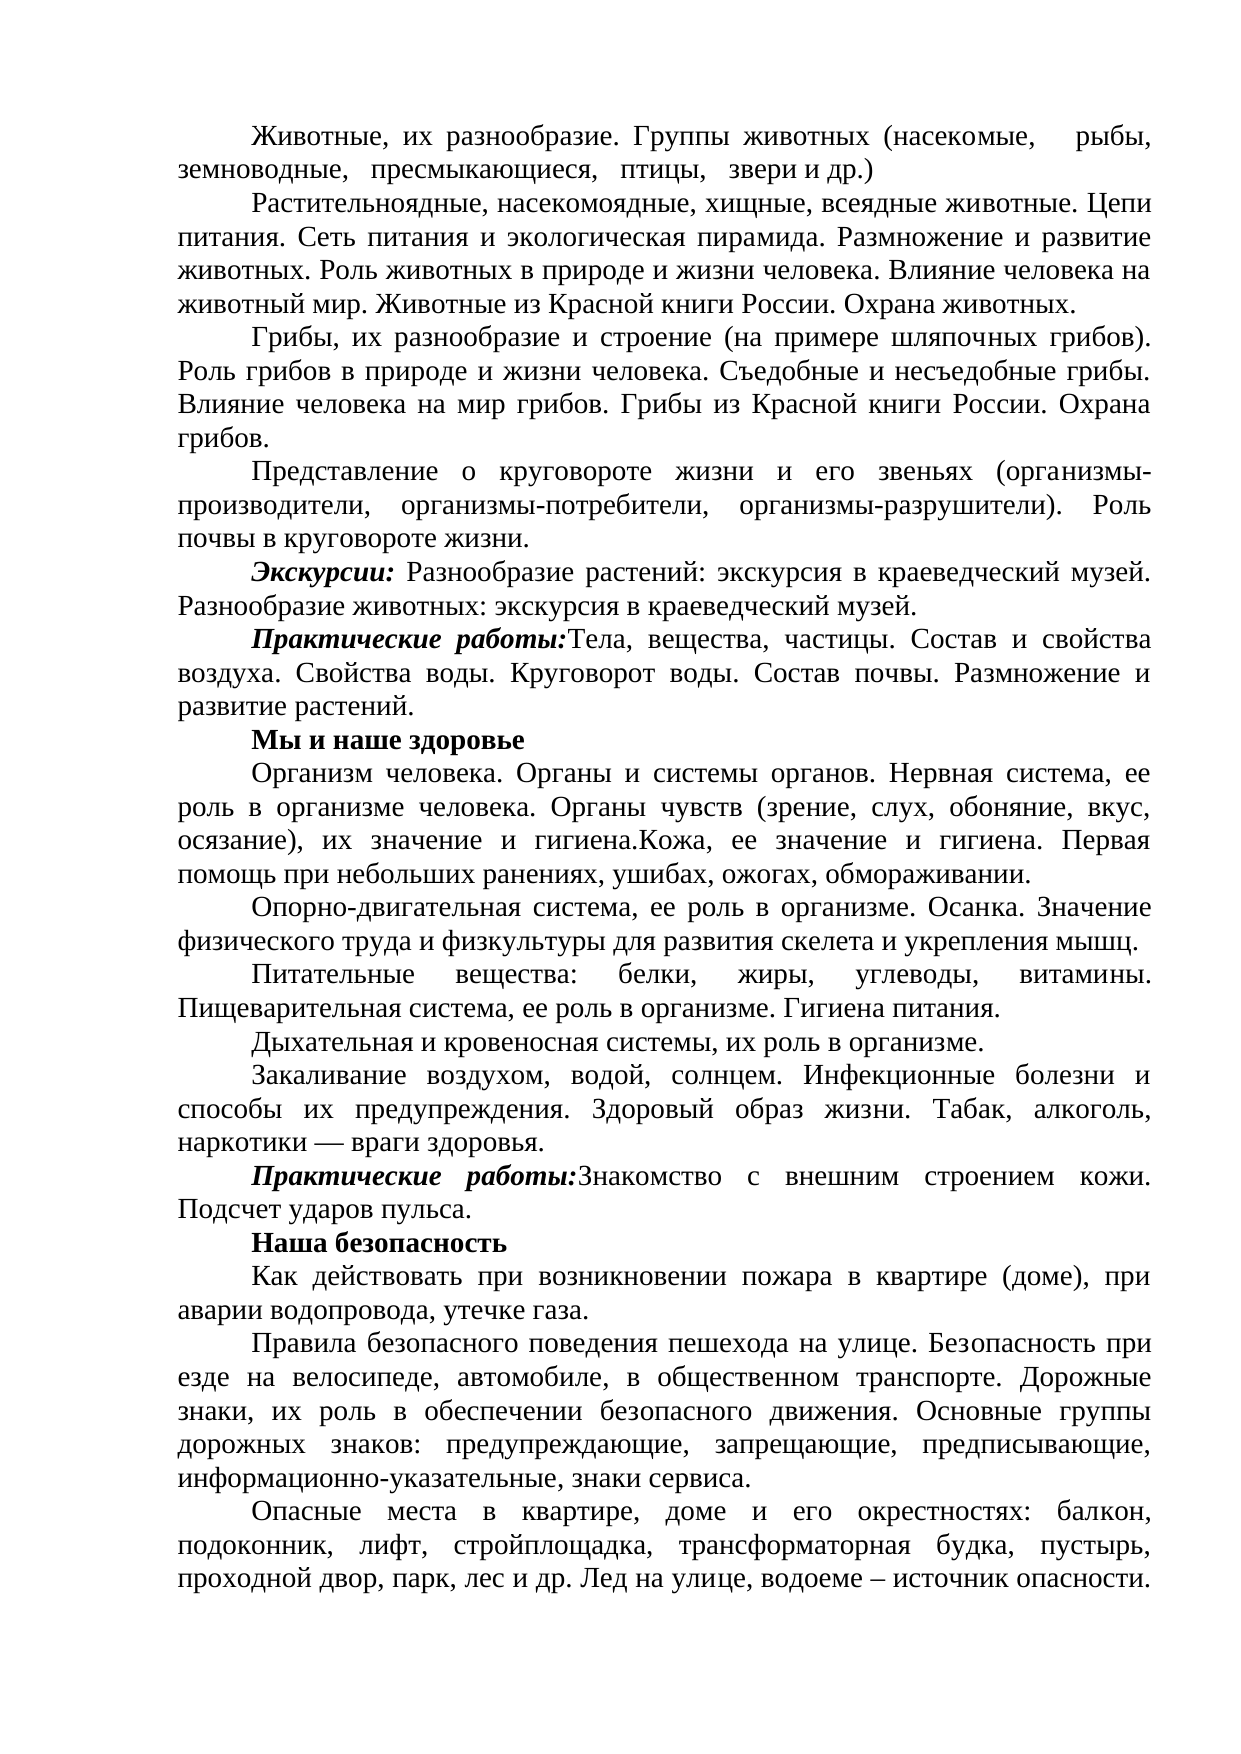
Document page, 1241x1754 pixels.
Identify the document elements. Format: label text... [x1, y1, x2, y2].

text Правила безопасного поведения пешехода на улице. Безопасность при езде на велосипеде, автомобиле, в общественном транспорте. Дорожные знаки, их роль в обеспечении безопасного движения. Основные группы дорожных знаков: предупреждающие, запрещающие, предписывающие, информационно-указательные, знаки сервиса. [177, 1326, 1152, 1493]
text Мы и наше здоровье [177, 722, 1152, 755]
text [177, 1493, 1152, 1594]
text Практические работы:Знакомство с внешним строением кожи. Подсчет ударов пульса. [177, 1158, 1152, 1225]
text Наша безопасность [177, 1225, 1152, 1258]
text Животные, их разнообразие. Группы животных (насекомые, рыбы, земноводные, пресмыкающиеся, птицы, звери и др.) [177, 118, 1152, 185]
text Экскурсии: Разнообразие растений: экскурсия в краеведческий музей. Разнообразие животных: экскурсия в краеведческий музей. [177, 554, 1152, 621]
text Питательные вещества: белки, жиры, углеводы, витамины. Пищеварительная система, ее роль в организме. Гигиена питания. [177, 957, 1152, 1024]
text Дыхательная и кровеносная системы, их роль в организме. [177, 1024, 1152, 1057]
text Грибы, их разнообразие и строение (на примере шляпочных грибов). Роль грибов в природе и жизни человека. Съедобные и несъедобные грибы. Влияние человека на мир грибов. Грибы из Красной книги России. Охрана грибов. [177, 319, 1152, 453]
text Опорно-двигательная система, ее роль в организме. Осанка. Значение физического труда и физкультуры для развития скелета и укрепления мышц. [177, 889, 1152, 957]
text Закаливание воздухом, водой, солнцем. Инфекционные болезни и способы их предупреждения. Здоровый образ жизни. Табак, алкоголь, наркотики — враги здоровья. [177, 1057, 1152, 1158]
text Растительноядные, насекомоядные, хищные, всеядные животные. Цепи питания. Сеть питания и экологическая пирамида. Размножение и развитие животных. Роль животных в природе и жизни человека. Влияние человека на животный мир. Животные из Красной книги России. Охрана животных. [177, 185, 1152, 319]
text Организм человека. Органы и системы органов. Нервная система, ее роль в организме человека. Органы чувств (зрение, слух, обоняние, вкус, осязание), их значение и гигиена.Кожа, ее значение и гигиена. Первая помощь при небольших ранениях, ушибах, ожогах, обмораживании. [177, 755, 1152, 889]
text Как действовать при возникновении пожара в квартире (доме), при аварии водопровода, утечке газа. [177, 1258, 1152, 1326]
text Практические работы:Тела, вещества, частицы. Состав и свойства воздуха. Свойства воды. Круговорот воды. Состав почвы. Размножение и развитие растений. [177, 621, 1152, 722]
text Представление о круговороте жизни и его звеньях (организмы-производители, организмы-потребители, организмы-разрушители). Роль почвы в круговороте жизни. [177, 453, 1152, 554]
